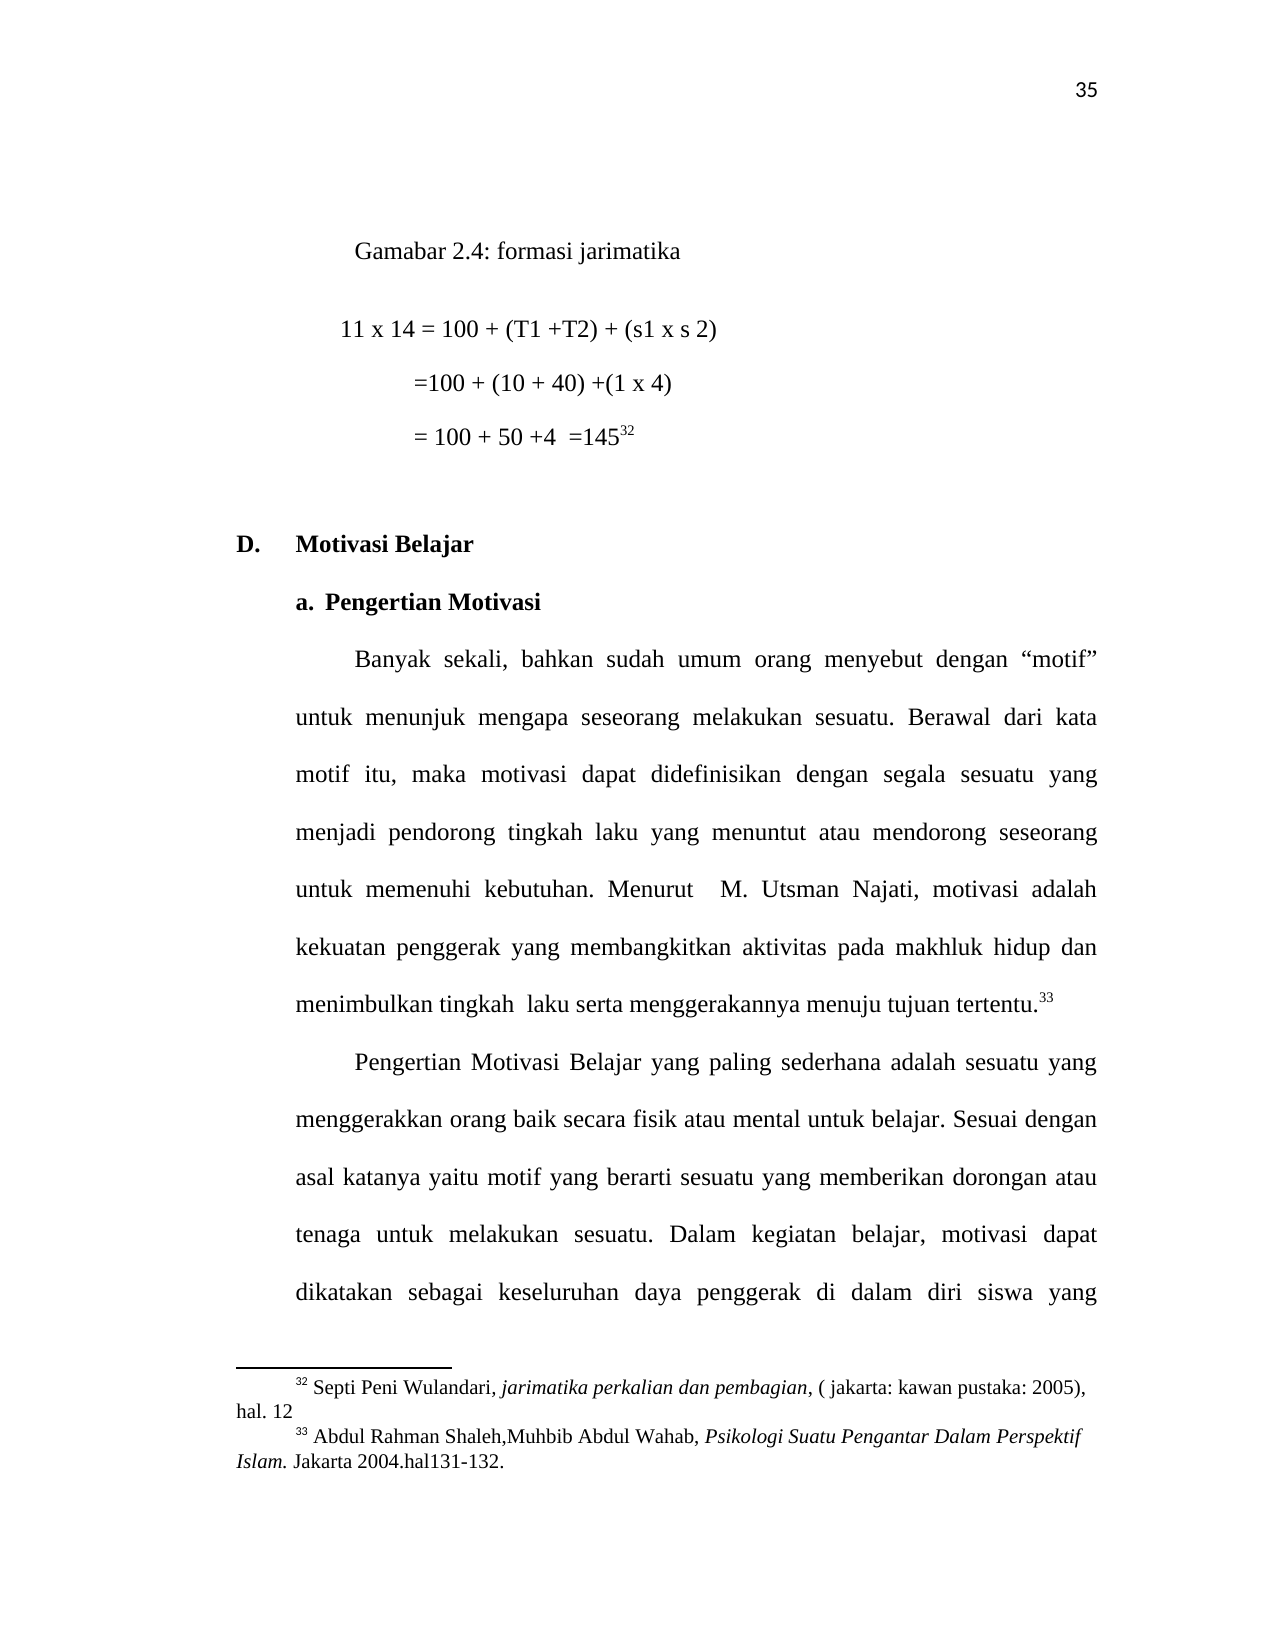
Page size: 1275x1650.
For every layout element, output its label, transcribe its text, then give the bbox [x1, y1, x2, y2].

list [295, 1047, 1098, 1305]
list Banyak sekali, bahkan sudah umum orang menyebut dengan “motif” untuk menunjuk mengapa seseorang melakukan sesuatu. Berawal dari kata motif itu, maka motivasi dapat didefinisikan dengan segala sesuatu yang menjadi pendorong tingkah laku yang menuntut atau mendorong seseorang untuk memenuhi kebutuhan. Menurut M. Utsman Najati, motivasi adalah kekuatan penggerak yang membangkitkan aktivitas pada makhluk hidup dan menimbulkan tingkah laku serta menggerakannya menuju tujuan tertentu. [295, 644, 1098, 1018]
list Pengertian Motivasi [295, 587, 1098, 615]
text =100 + (10 + 40) +(1 x 4) [413, 368, 1098, 397]
text 11 x 14 = 100 + (T1 +T2) + (s1 x s 2) [236, 314, 1098, 343]
text = 100 + 50 +4 =145 [413, 422, 1098, 451]
text Gamabar 2.4: formasi jarimatika [295, 236, 1098, 265]
list Motivasi Belajar [236, 529, 1098, 558]
